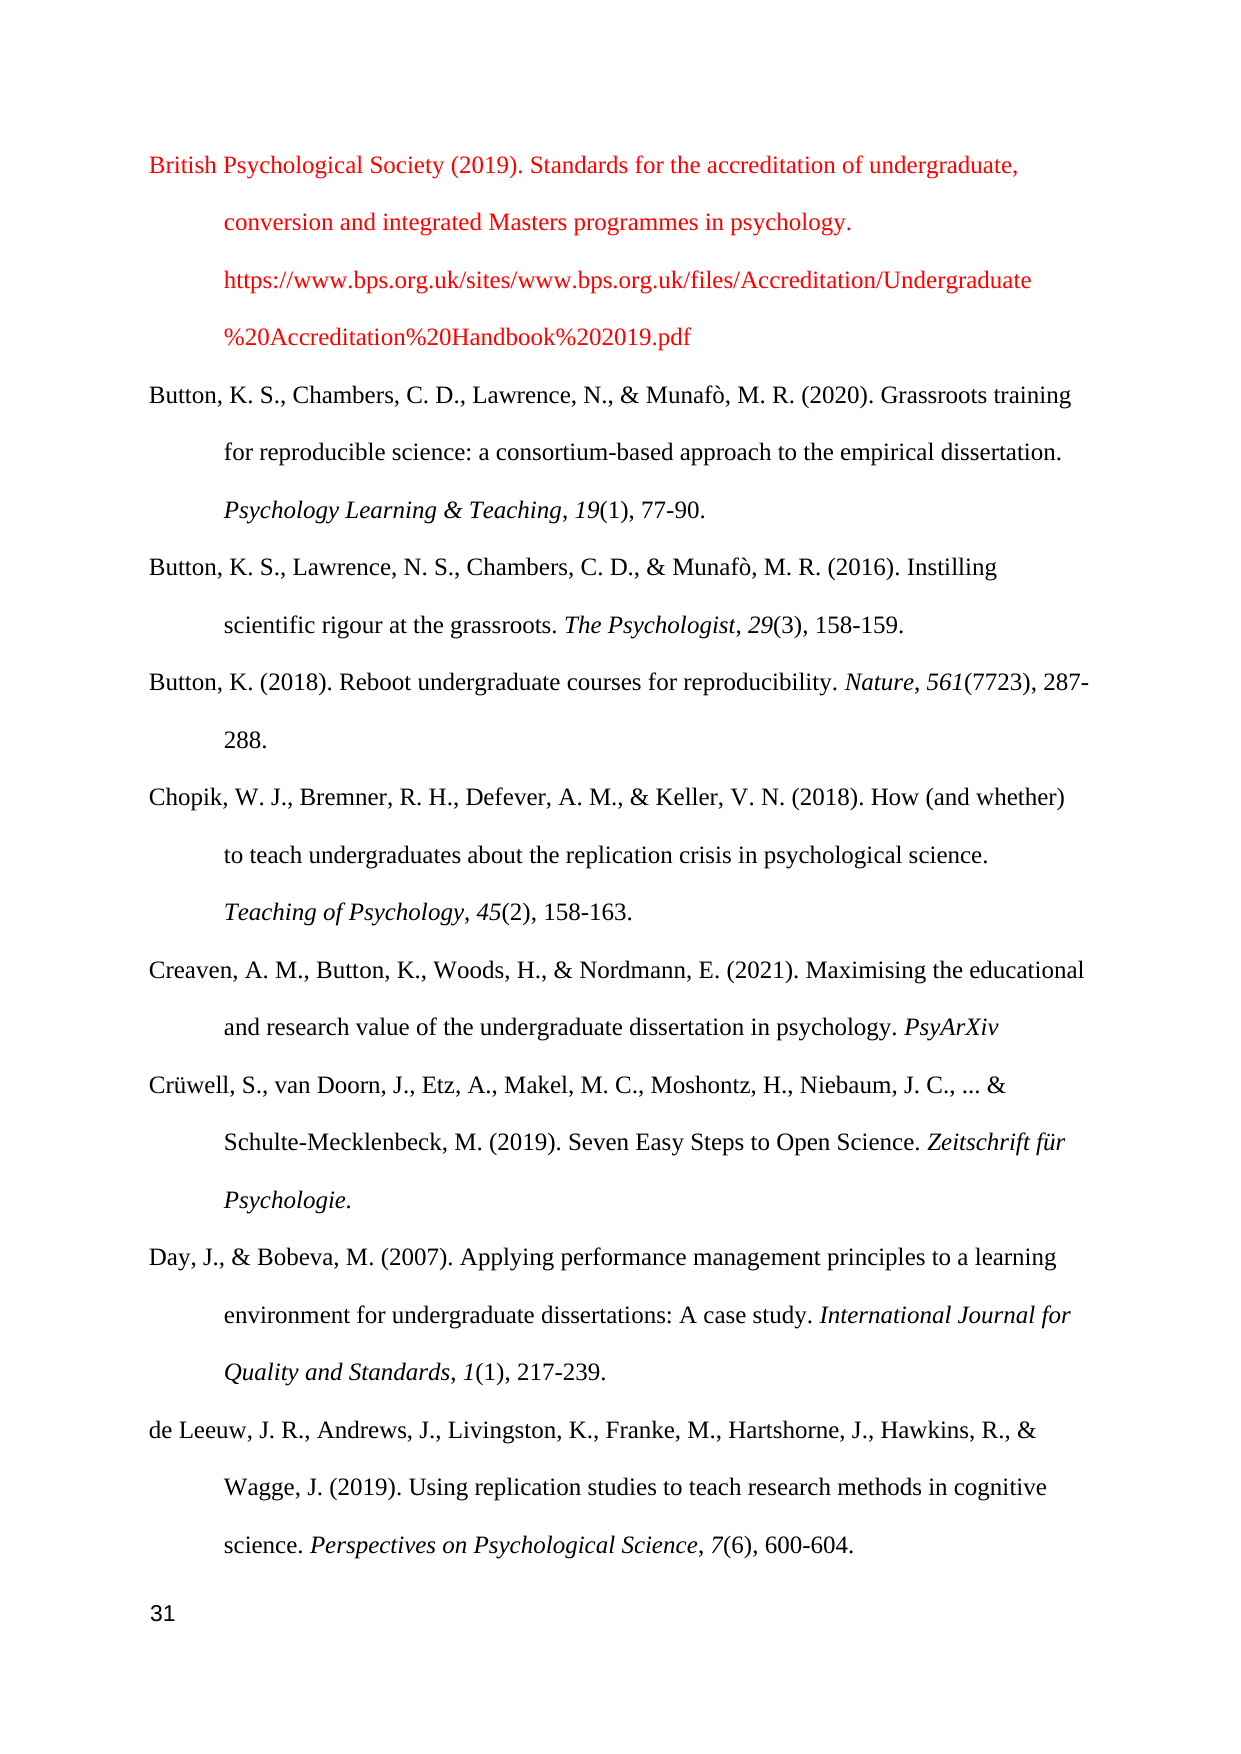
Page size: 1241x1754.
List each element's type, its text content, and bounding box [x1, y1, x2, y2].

text Button, K. S., Lawrence, N. S., Chambers, C. D., & Munafò, M. R. (2016). Instilling scientific rigour at the grassroots. The Psychologist, 29(3), 158-159. [149, 552, 1090, 639]
text Crüwell, S., van Doorn, J., Etz, A., Makel, M. C., Moshontz, H., Niebaum, J. C., ... & Schulte-Mecklenbeck, M. (2019). Seven Easy Steps to Open Science. Zeitschrift für Psychologie. [149, 1070, 1090, 1214]
text Button, K. S., Chambers, C. D., Lawrence, N., & Munafò, M. R. (2020). Grassroots training for reproducible science: a consortium-based approach to the empirical dissertation. Psychology Learning & Teaching, 19(1), 77-90. [149, 380, 1090, 524]
text Button, K. (2018). Reboot undergraduate courses for reproducibility. Nature, 561(7723), 287-288. [149, 667, 1090, 754]
text British Psychological Society (2019). Standards for the accreditation of undergraduate, conversion and integrated Masters programmes in psychology. https://www.bps.org.uk/sites/www.bps.org.uk/files/Accreditation/Undergraduate%20Accreditation%20Handbook%202019.pdf [149, 150, 1090, 351]
text Chopik, W. J., Bremner, R. H., Defever, A. M., & Keller, V. N. (2018). How (and whether) to teach undergraduates about the replication crisis in psychological science. Teaching of Psychology, 45(2), 158-163. [149, 782, 1090, 926]
text Creaven, A. M., Button, K., Woods, H., & Nordmann, E. (2021). Maximising the educational and research value of the undergraduate dissertation in psychology. PsyArXiv [149, 955, 1090, 1041]
text Day, J., & Bobeva, M. (2007). Applying performance management principles to a learning environment for undergraduate dissertations: A case study. International Journal for Quality and Standards, 1(1), 217-239. [149, 1242, 1090, 1386]
text de Leeuw, J. R., Andrews, J., Livingston, K., Franke, M., Hartshorne, J., Hawkins, R., & Wagge, J. (2019). Using replication studies to teach research methods in cognitive science. Perspectives on Psychological Science, 7(6), 600-604. [149, 1415, 1090, 1559]
